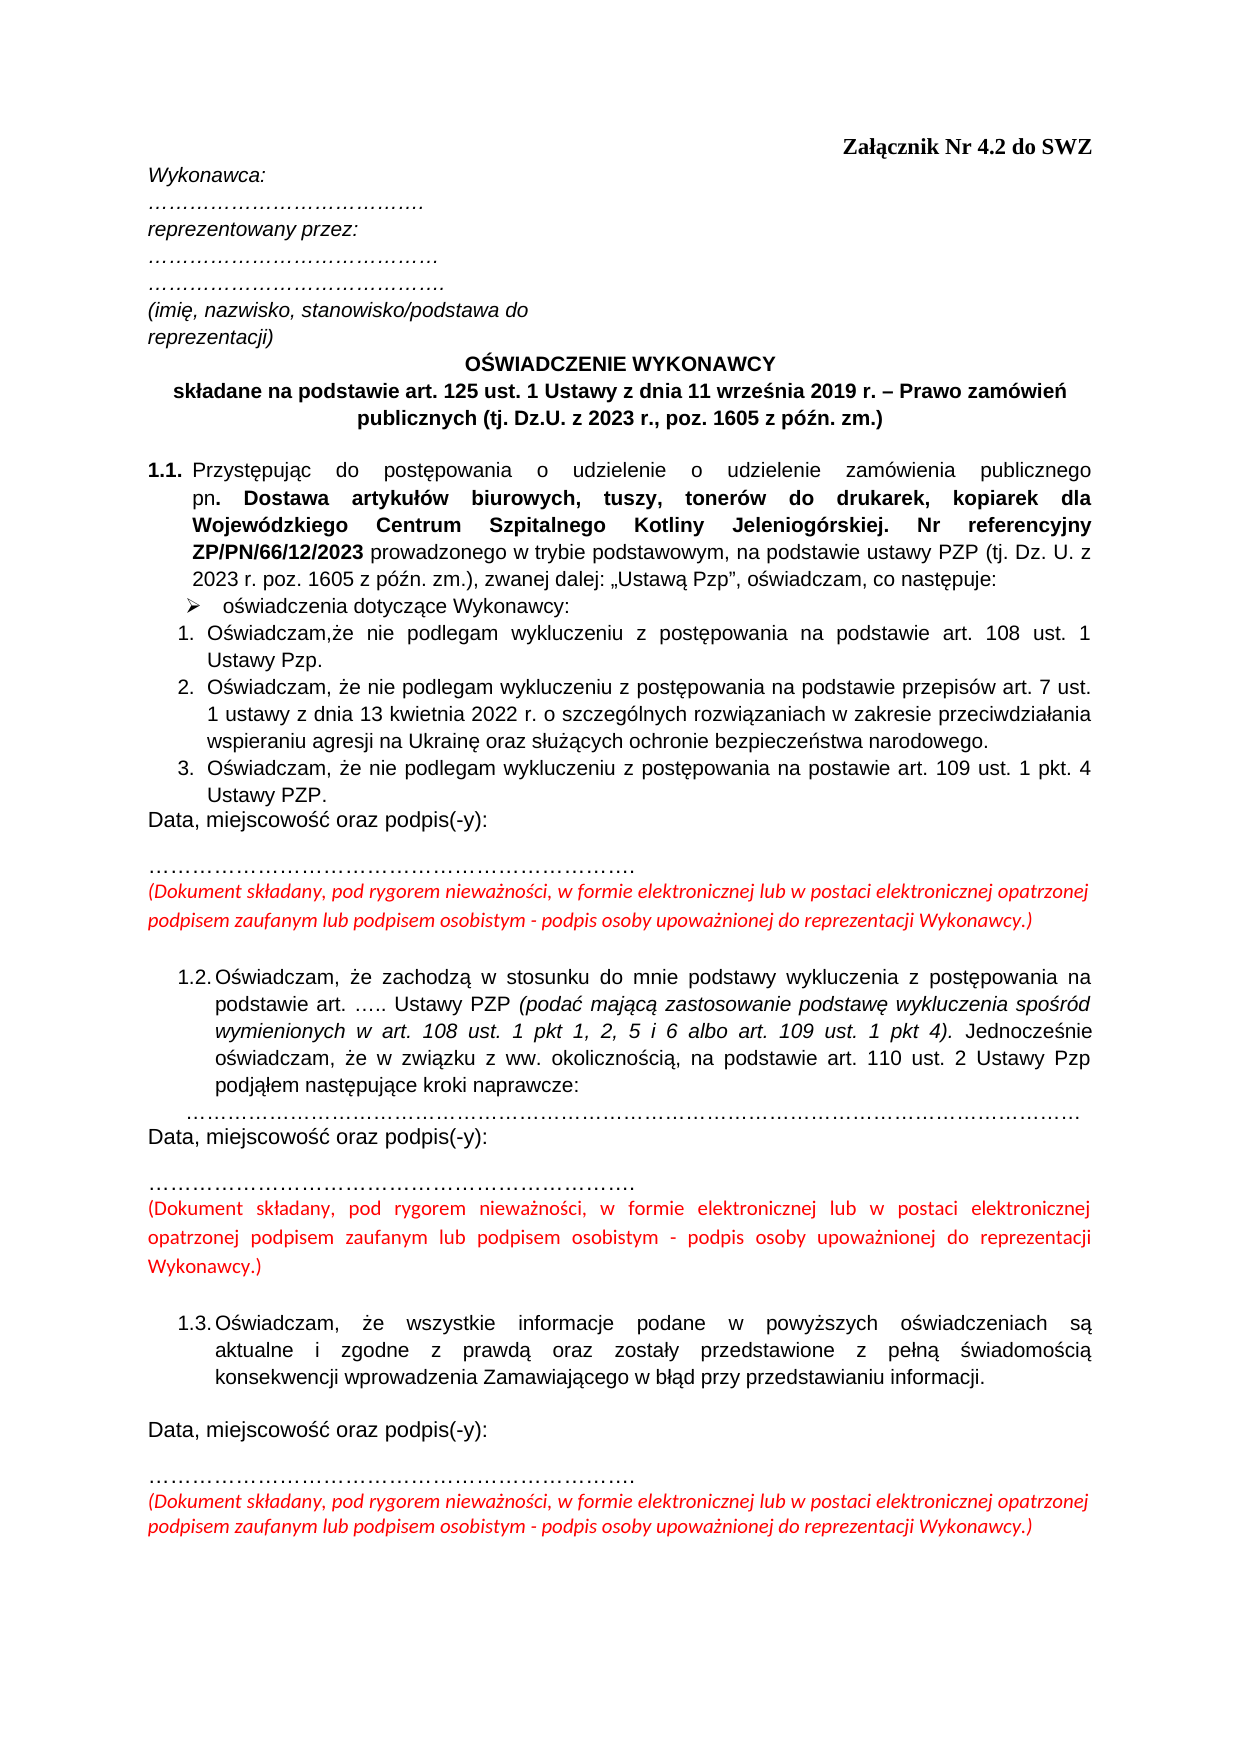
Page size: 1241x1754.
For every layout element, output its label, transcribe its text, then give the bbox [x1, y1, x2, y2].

text reprezentowany przez: [148, 213, 1092, 241]
text …………………………………………………………. [148, 1463, 1092, 1488]
text …………………………………………………………. [148, 853, 1092, 878]
list oświadczenia dotyczące Wykonawcy: [185, 591, 1092, 618]
text ……………………………………. [148, 268, 1092, 295]
text OŚWIADCZENIE WYKONAWCY [148, 349, 1092, 376]
list Oświadczam, że nie podlegam wykluczeniu z postępowania na postawie art. 109 ust. 1 pkt. 4 Ustawy PZP. [177, 753, 1092, 807]
text …………………………………… [148, 241, 1092, 268]
list Oświadczam, że zachodzą w stosunku do mnie podstawy wykluczenia z postępowania na podstawie art. ….. Ustawy PZP (podać mającą zastosowanie podstawę wykluczenia spośród wymienionych w art. 108 ust. 1 pkt 1, 2, 5 i 6 albo art. 109 ust. 1 pkt 4). Jednocześnie oświadczam, że w związku z ww. okolicznością, na podstawie art. 110 ust. 2 Ustawy Pzp podjąłem następujące kroki naprawcze: [177, 961, 1092, 1097]
text Data, miejscowość oraz podpis(-y): [148, 1417, 1092, 1443]
text (imię, nazwisko, stanowisko/podstawa do [148, 295, 1092, 322]
text Data, miejscowość oraz podpis(-y): [148, 807, 1092, 832]
text Data, miejscowość oraz podpis(-y): [148, 1124, 1092, 1149]
list Oświadczam, że wszystkie informacje podane w powyższych oświadczeniach są aktualne i zgodne z prawdą oraz zostały przedstawione z pełną świadomością konsekwencji wprowadzenia Zamawiającego w błąd przy przedstawianiu informacji. [177, 1307, 1092, 1388]
text (Dokument składany, pod rygorem nieważności, w formie elektronicznej lub w postaci elektronicznej opatrzonej podpisem zaufanym lub podpisem osobistym - podpis osoby upoważnionej do reprezentacji Wykonawcy.) [148, 1195, 1092, 1278]
list Oświadczam, że nie podlegam wykluczeniu z postępowania na podstawie przepisów art. 7 ust. 1 ustawy z dnia 13 kwietnia 2022 r. o szczególnych rozwiązaniach w zakresie przeciwdziałania wspieraniu agresji na Ukrainę oraz służących ochronie bezpieczeństwa narodowego. [177, 672, 1092, 753]
text (Dokument składany, pod rygorem nieważności, w formie elektronicznej lub w postaci elektronicznej opatrzonej podpisem zaufanym lub podpisem osobistym - podpis osoby upoważnionej do reprezentacji Wykonawcy.) [148, 878, 1092, 933]
text (Dokument składany, pod rygorem nieważności, w formie elektronicznej lub w postaci elektronicznej opatrzonej podpisem zaufanym lub podpisem osobistym - podpis osoby upoważnionej do reprezentacji Wykonawcy.) [148, 1488, 1092, 1539]
text Wykonawca: [148, 159, 1092, 186]
list ………………………………………………………………………………………………………………… [185, 1097, 1092, 1124]
text …………………………………. [148, 186, 1092, 213]
list Oświadczam,że nie podlegam wykluczeniu z postępowania na podstawie art. 108 ust. 1 Ustawy Pzp. [177, 618, 1092, 672]
list Przystępując do postępowania o udzielenie o udzielenie zamówienia publicznego pn. Dostawa artykułów biurowych, tuszy, tonerów do drukarek, kopiarek dla Wojewódzkiego Centrum Szpitalnego Kotliny Jeleniogórskiej. Nr referencyjny ZP/PN/66/12/2023 prowadzonego w trybie podstawowym, na podstawie ustawy PZP (tj. Dz. U. z 2023 r. poz. 1605 z późn. zm.), zwanej dalej: „Ustawą Pzp”, oświadczam, co następuje: [148, 455, 1092, 591]
text Załącznik Nr 4.2 do SWZ [148, 133, 1092, 159]
text składane na podstawie art. 125 ust. 1 Ustawy z dnia 11 września 2019 r. – Prawo zamówień publicznych (tj. Dz.U. z 2023 r., poz. 1605 z późn. zm.) [148, 376, 1092, 430]
text reprezentacji) [148, 322, 1092, 349]
text …………………………………………………………. [148, 1169, 1092, 1195]
